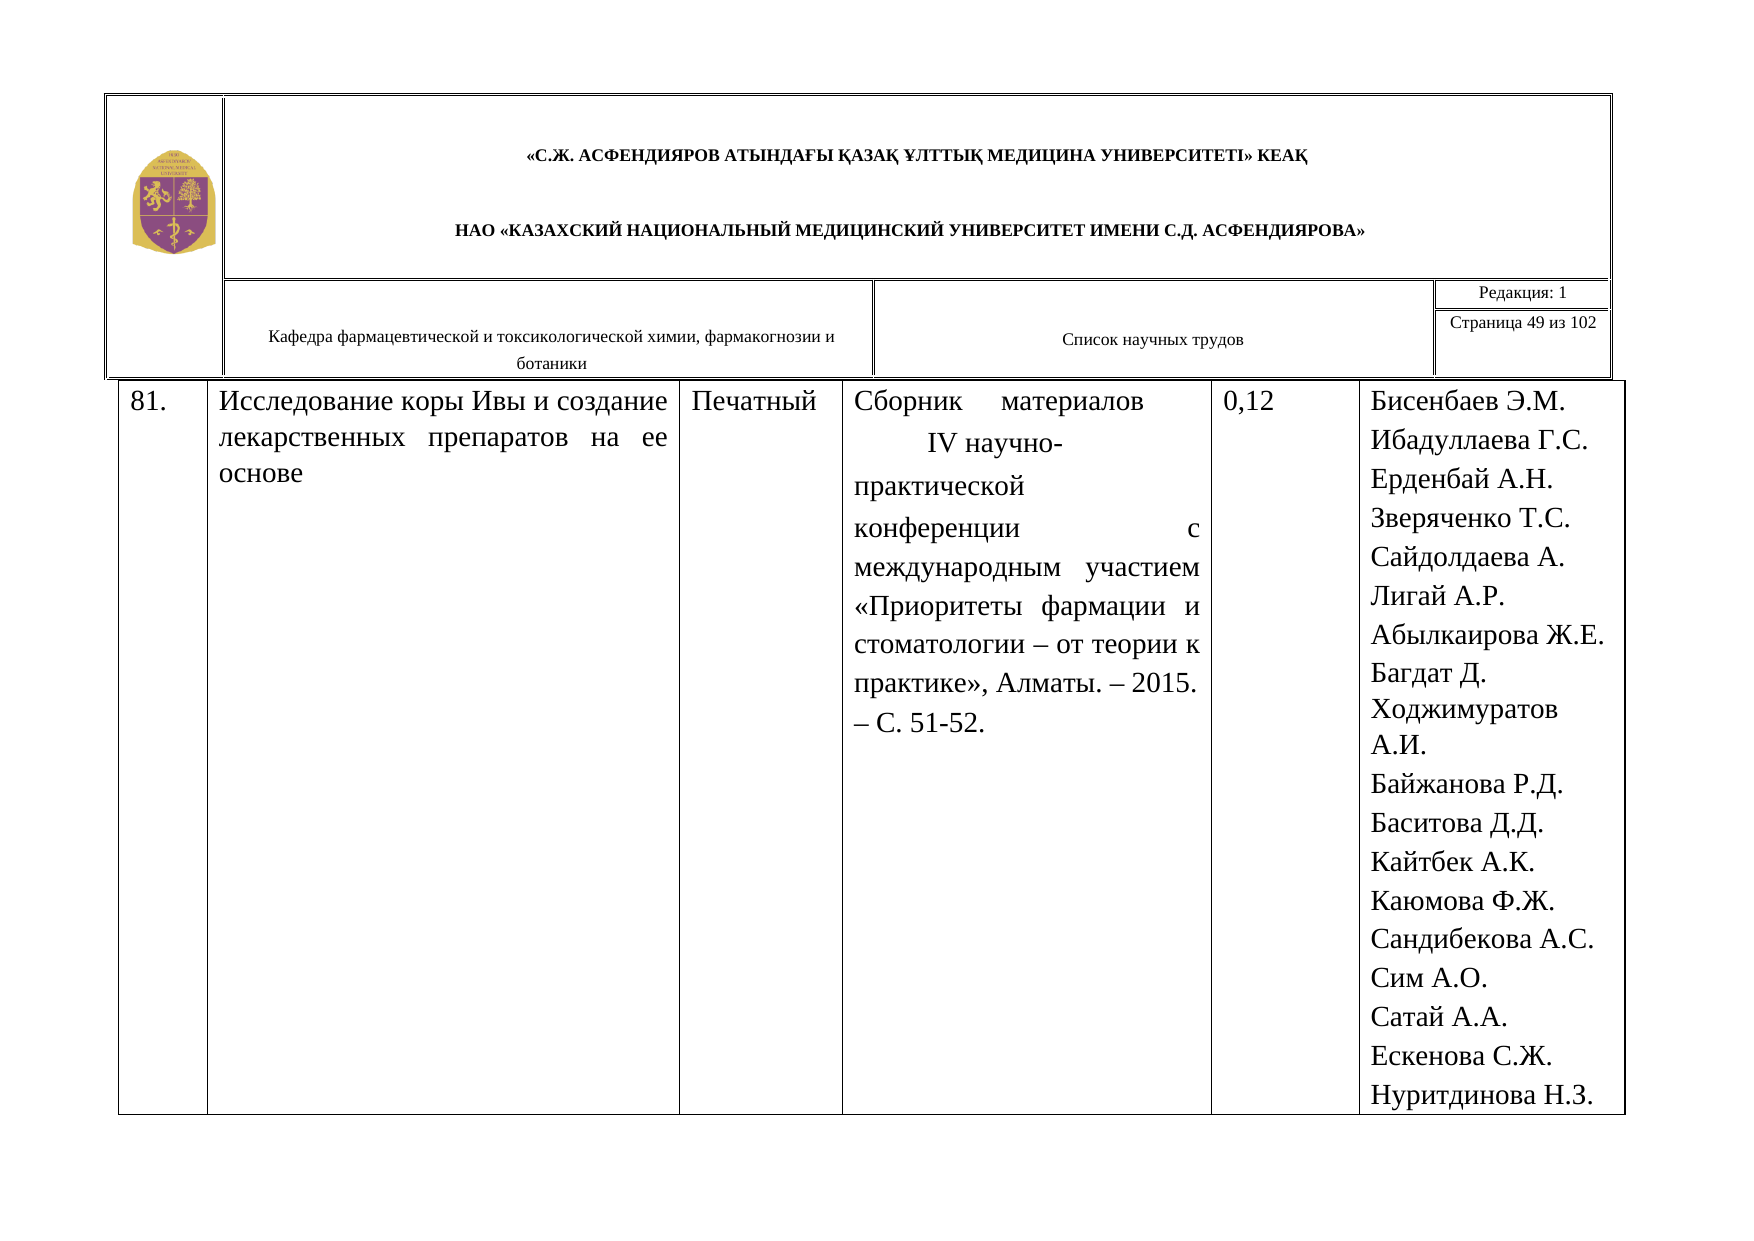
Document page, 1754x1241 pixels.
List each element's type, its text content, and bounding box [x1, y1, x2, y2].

table_cell Исследование коры Ивы и создание лекарственных препаратов на ее основе [208, 381, 679, 1113]
table_cell Печатный [680, 381, 842, 1113]
table_cell Сборник материалов IV научно-практической конференции с международным участием «Приоритеты фармации и стоматологии – от теории к практике», Алматы. – 2015. – С. 51-52. [843, 381, 1211, 1113]
picture [123, 147, 219, 258]
table_cell 81. [119, 381, 207, 1113]
table_cell 0,12 [1212, 381, 1359, 1113]
table_cell Бисенбаев Э.М. Ибадуллаева Г.С. Ерденбай А.Н. Зверяченко Т.С. Сайдолдаева А. Лигай А.Р. Абылкаирова Ж.Е. Багдат Д. Ходжимуратов А.И. Байжанова Р.Д. Баситова Д.Д. Кайтбек А.К. Каюмова Ф.Ж. Сандибекова А.С. Сим А.О. Сатай А.А. Ескенова С.Ж. Нуритдинова Н.З. [1360, 381, 1624, 1113]
